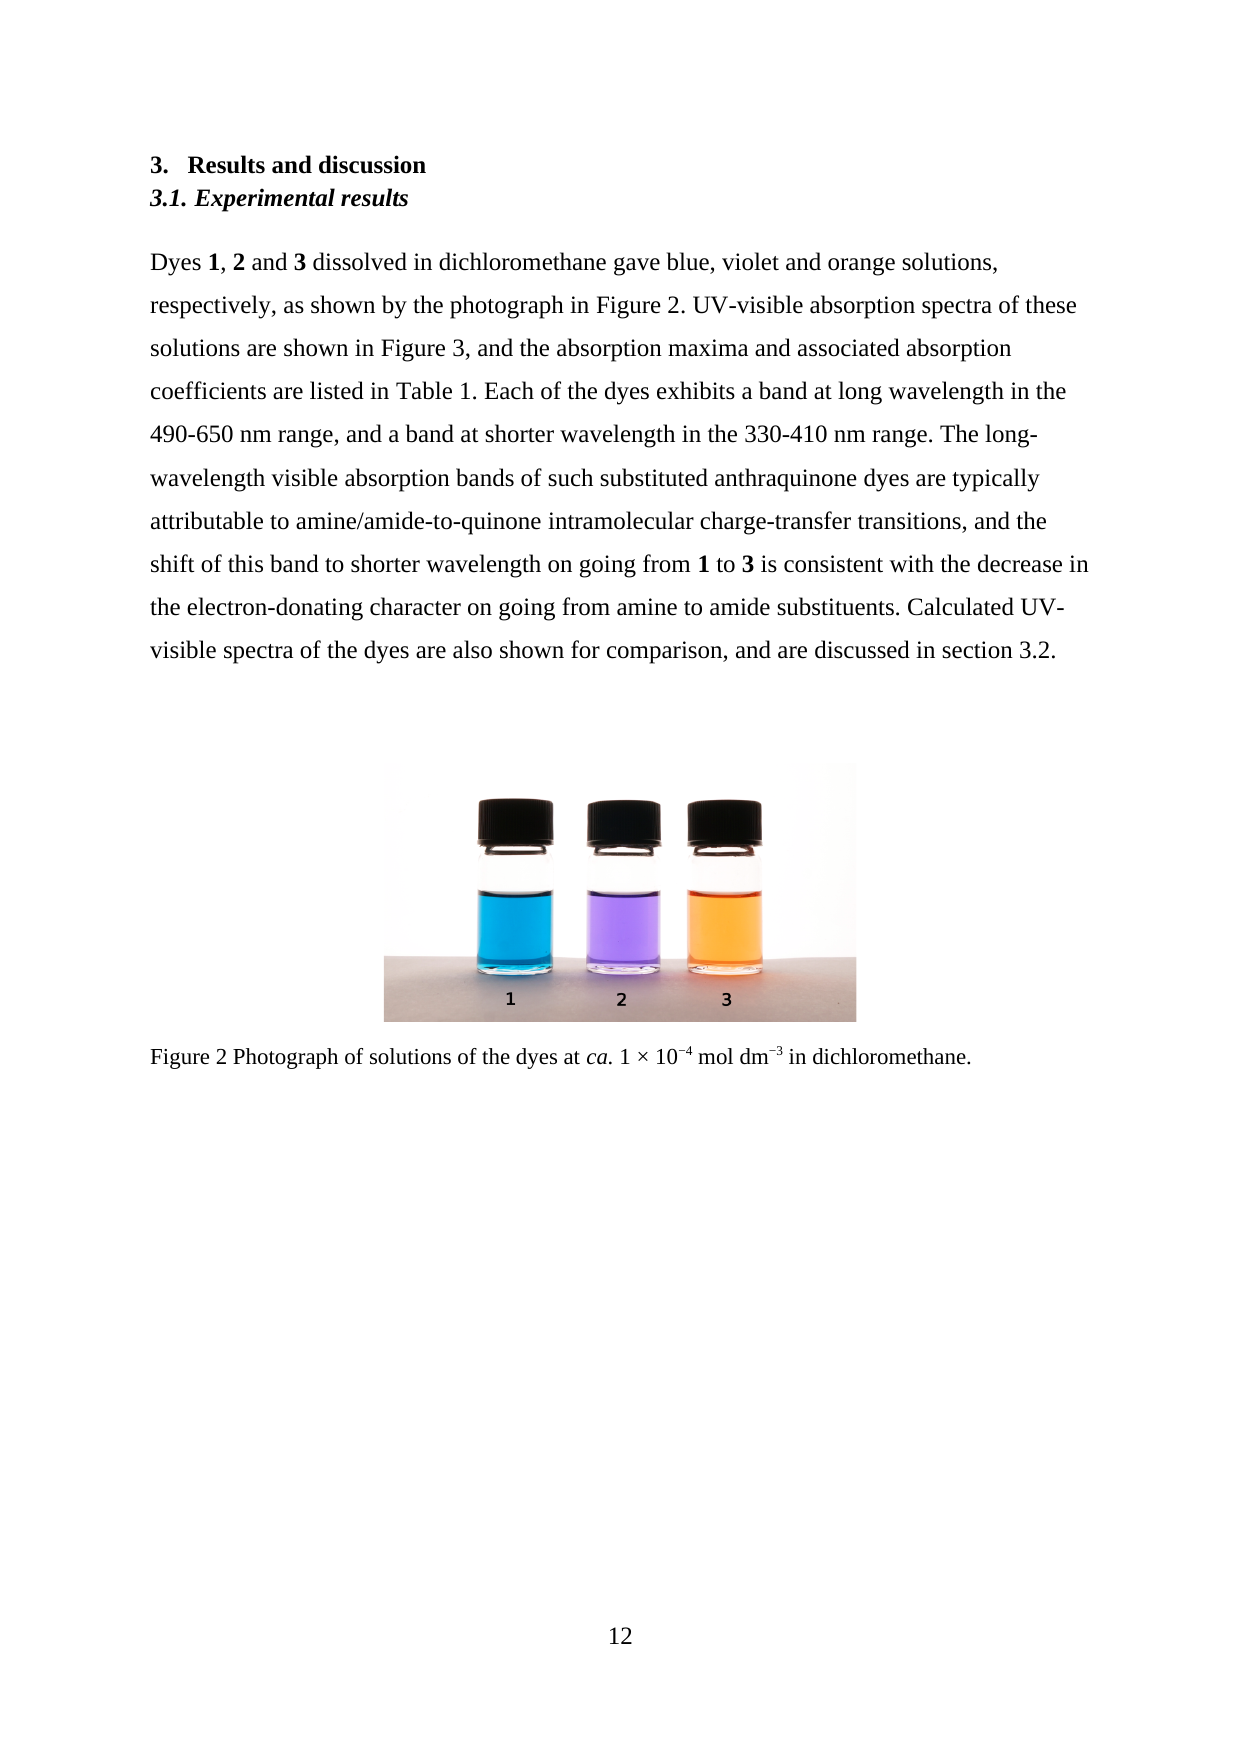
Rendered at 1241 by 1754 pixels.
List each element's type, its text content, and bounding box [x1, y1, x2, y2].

text Dyes 1, 2 and 3 dissolved in dichloromethane gave blue, violet and orange solutions, respectively, as shown by the photograph in Figure 2. UV-visible absorption spectra of these solutions are shown in Figure 3, and the absorption maxima and associated absorption coefficients are listed in Table 1. Each of the dyes exhibits a band at long wavelength in the 490-650 nm range, and a band at shorter wavelength in the 330-410 nm range. The long-wavelength visible absorption bands of such substituted anthraquinone dyes are typically attributable to amine/amide-to-quinone intramolecular charge-transfer transitions, and the shift of this band to shorter wavelength on going from 1 to 3 is consistent with the decrease in the electron-donating character on going from amine to amide substituents. Calculated UV-visible spectra of the dyes are also shown for comparison, and are discussed in section 3.2. [150, 247, 1090, 664]
list Results and discussion [150, 150, 1090, 179]
picture [383, 763, 857, 1022]
text Figure 2 Photograph of solutions of the dyes at ca. 1 × 10−4 mol dm−3 in dichloromethane. [150, 1043, 1090, 1069]
list Experimental results [150, 183, 1090, 212]
